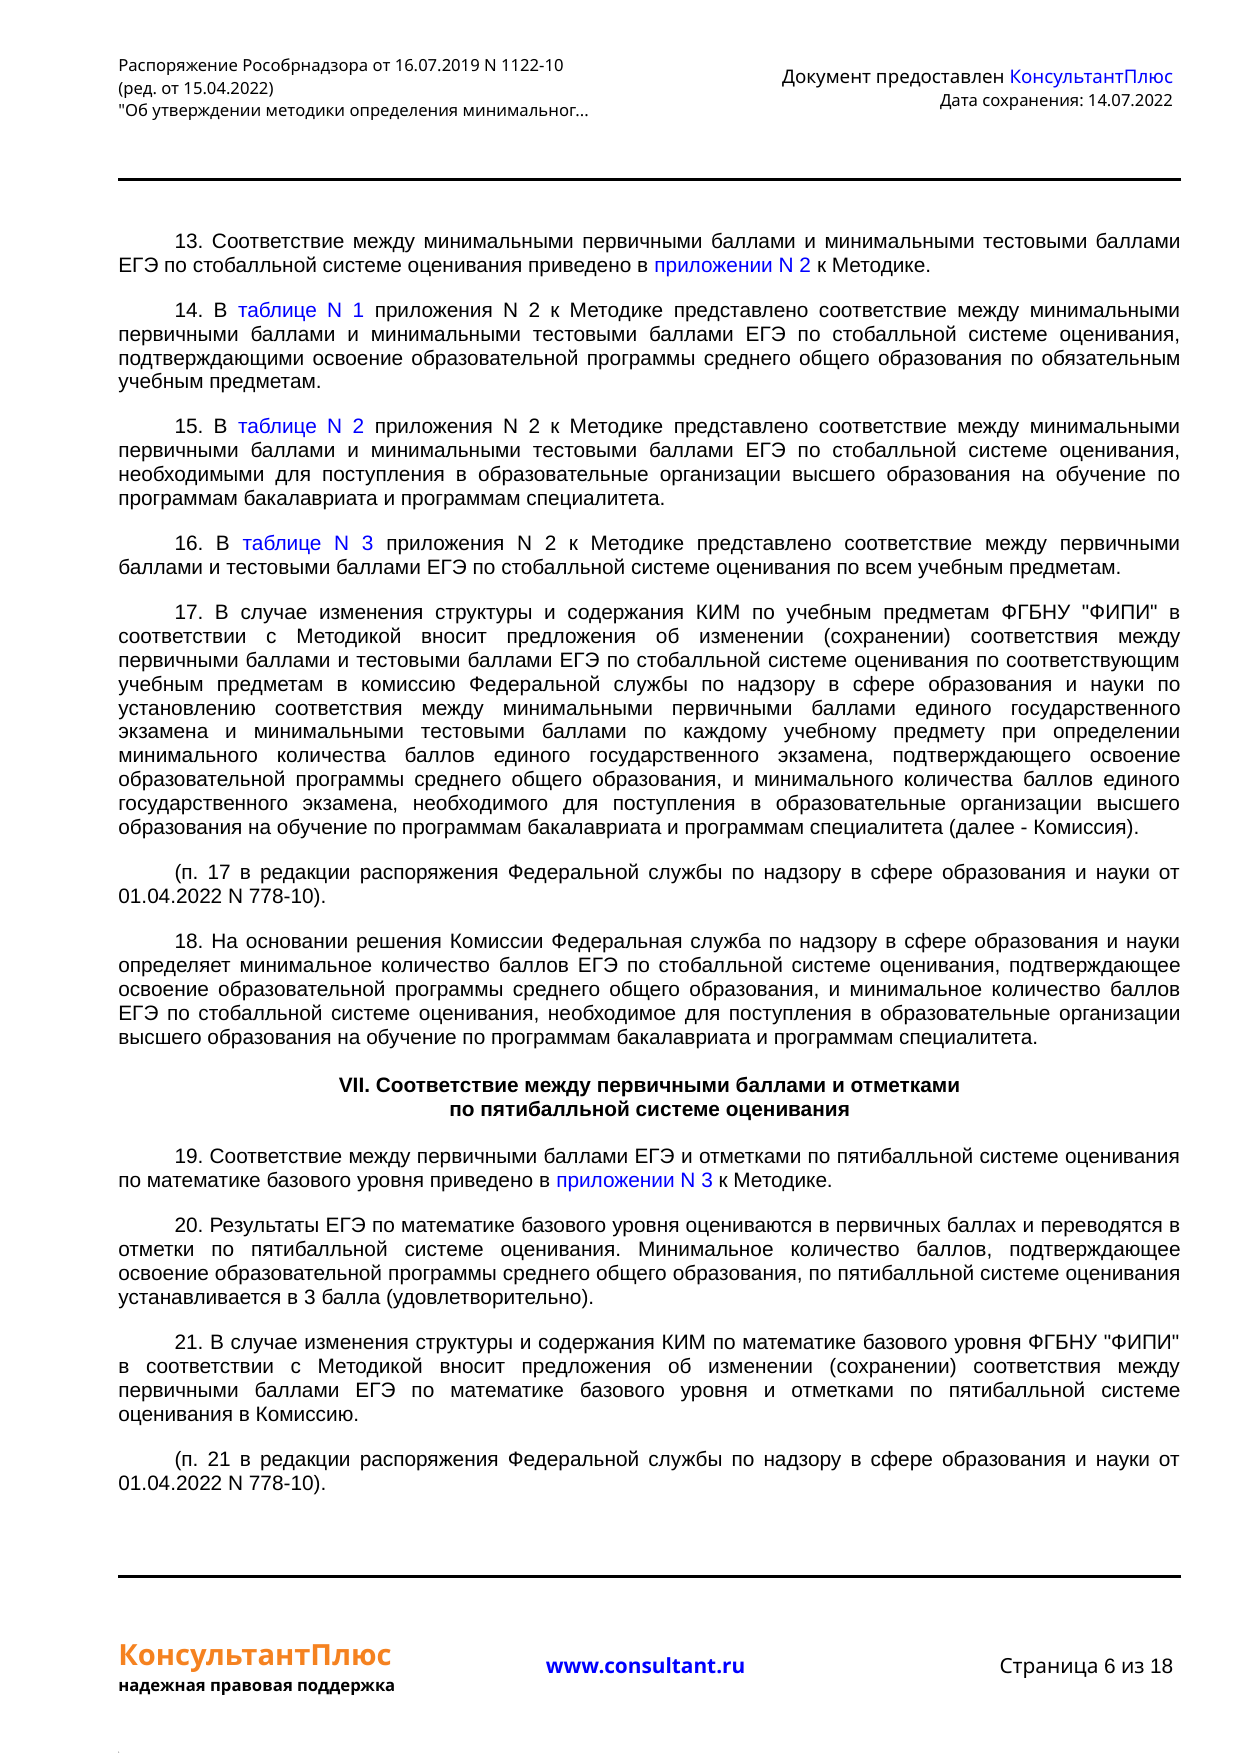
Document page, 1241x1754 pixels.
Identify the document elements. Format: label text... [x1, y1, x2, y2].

text 15. В таблице N 2 приложения N 2 к Методике представлено соответствие между минимальными первичными баллами и минимальными тестовыми баллами ЕГЭ по стобалльной системе оценивания, необходимыми для поступления в образовательные организации высшего образования на обучение по программам бакалавриата и программам специалитета. [118, 414, 1181, 510]
text (п. 21 в редакции распоряжения Федеральной службы по надзору в сфере образования и науки от 01.04.2022 N 778-10). [118, 1446, 1181, 1494]
text 21. В случае изменения структуры и содержания КИМ по математике базового уровня ФГБНУ "ФИПИ" в соответствии с Методикой вносит предложения об изменении (сохранении) соответствия между первичными баллами ЕГЭ по математике базового уровня и отметками по пятибалльной системе оценивания в Комиссию. [118, 1330, 1181, 1426]
title по пятибалльной системе оценивания [118, 1096, 1181, 1120]
text 16. В таблице N 3 приложения N 2 к Методике представлено соответствие между первичными баллами и тестовыми баллами ЕГЭ по стобалльной системе оценивания по всем учебным предметам. [118, 531, 1181, 579]
text (п. 17 в редакции распоряжения Федеральной службы по надзору в сфере образования и науки от 01.04.2022 N 778-10). [118, 860, 1181, 908]
text 13. Соответствие между минимальными первичными баллами и минимальными тестовыми баллами ЕГЭ по стобалльной системе оценивания приведено в приложении N 2 к Методике. [118, 229, 1181, 277]
title VII. Соответствие между первичными баллами и отметками [118, 1072, 1181, 1096]
text 19. Соответствие между первичными баллами ЕГЭ и отметками по пятибалльной системе оценивания по математике базового уровня приведено в приложении N 3 к Методике. [118, 1144, 1181, 1192]
text 18. На основании решения Комиссии Федеральная служба по надзору в сфере образования и науки определяет минимальное количество баллов ЕГЭ по стобалльной системе оценивания, подтверждающее освоение образовательной программы среднего общего образования, и минимальное количество баллов ЕГЭ по стобалльной системе оценивания, необходимое для поступления в образовательные организации высшего образования на обучение по программам бакалавриата и программам специалитета. [118, 929, 1181, 1048]
text 14. В таблице N 1 приложения N 2 к Методике представлено соответствие между минимальными первичными баллами и минимальными тестовыми баллами ЕГЭ по стобалльной системе оценивания, подтверждающими освоение образовательной программы среднего общего образования по обязательным учебным предметам. [118, 297, 1181, 393]
text 17. В случае изменения структуры и содержания КИМ по учебным предметам ФГБНУ "ФИПИ" в соответствии с Методикой вносит предложения об изменении (сохранении) соответствия между первичными баллами и тестовыми баллами ЕГЭ по стобалльной системе оценивания по соответствующим учебным предметам в комиссию Федеральной службы по надзору в сфере образования и науки по установлению соответствия между минимальными первичными баллами единого государственного экзамена и минимальными тестовыми баллами по каждому учебному предмету при определении минимального количества баллов единого государственного экзамена, подтверждающего освоение образовательной программы среднего общего образования, и минимального количества баллов единого государственного экзамена, необходимого для поступления в образовательные организации высшего образования на обучение по программам бакалавриата и программам специалитета (далее - Комиссия). [118, 599, 1181, 839]
text 20. Результаты ЕГЭ по математике базового уровня оцениваются в первичных баллах и переводятся в отметки по пятибалльной системе оценивания. Минимальное количество баллов, подтверждающее освоение образовательной программы среднего общего образования, по пятибалльной системе оценивания устанавливается в 3 балла (удовлетворительно). [118, 1213, 1181, 1309]
